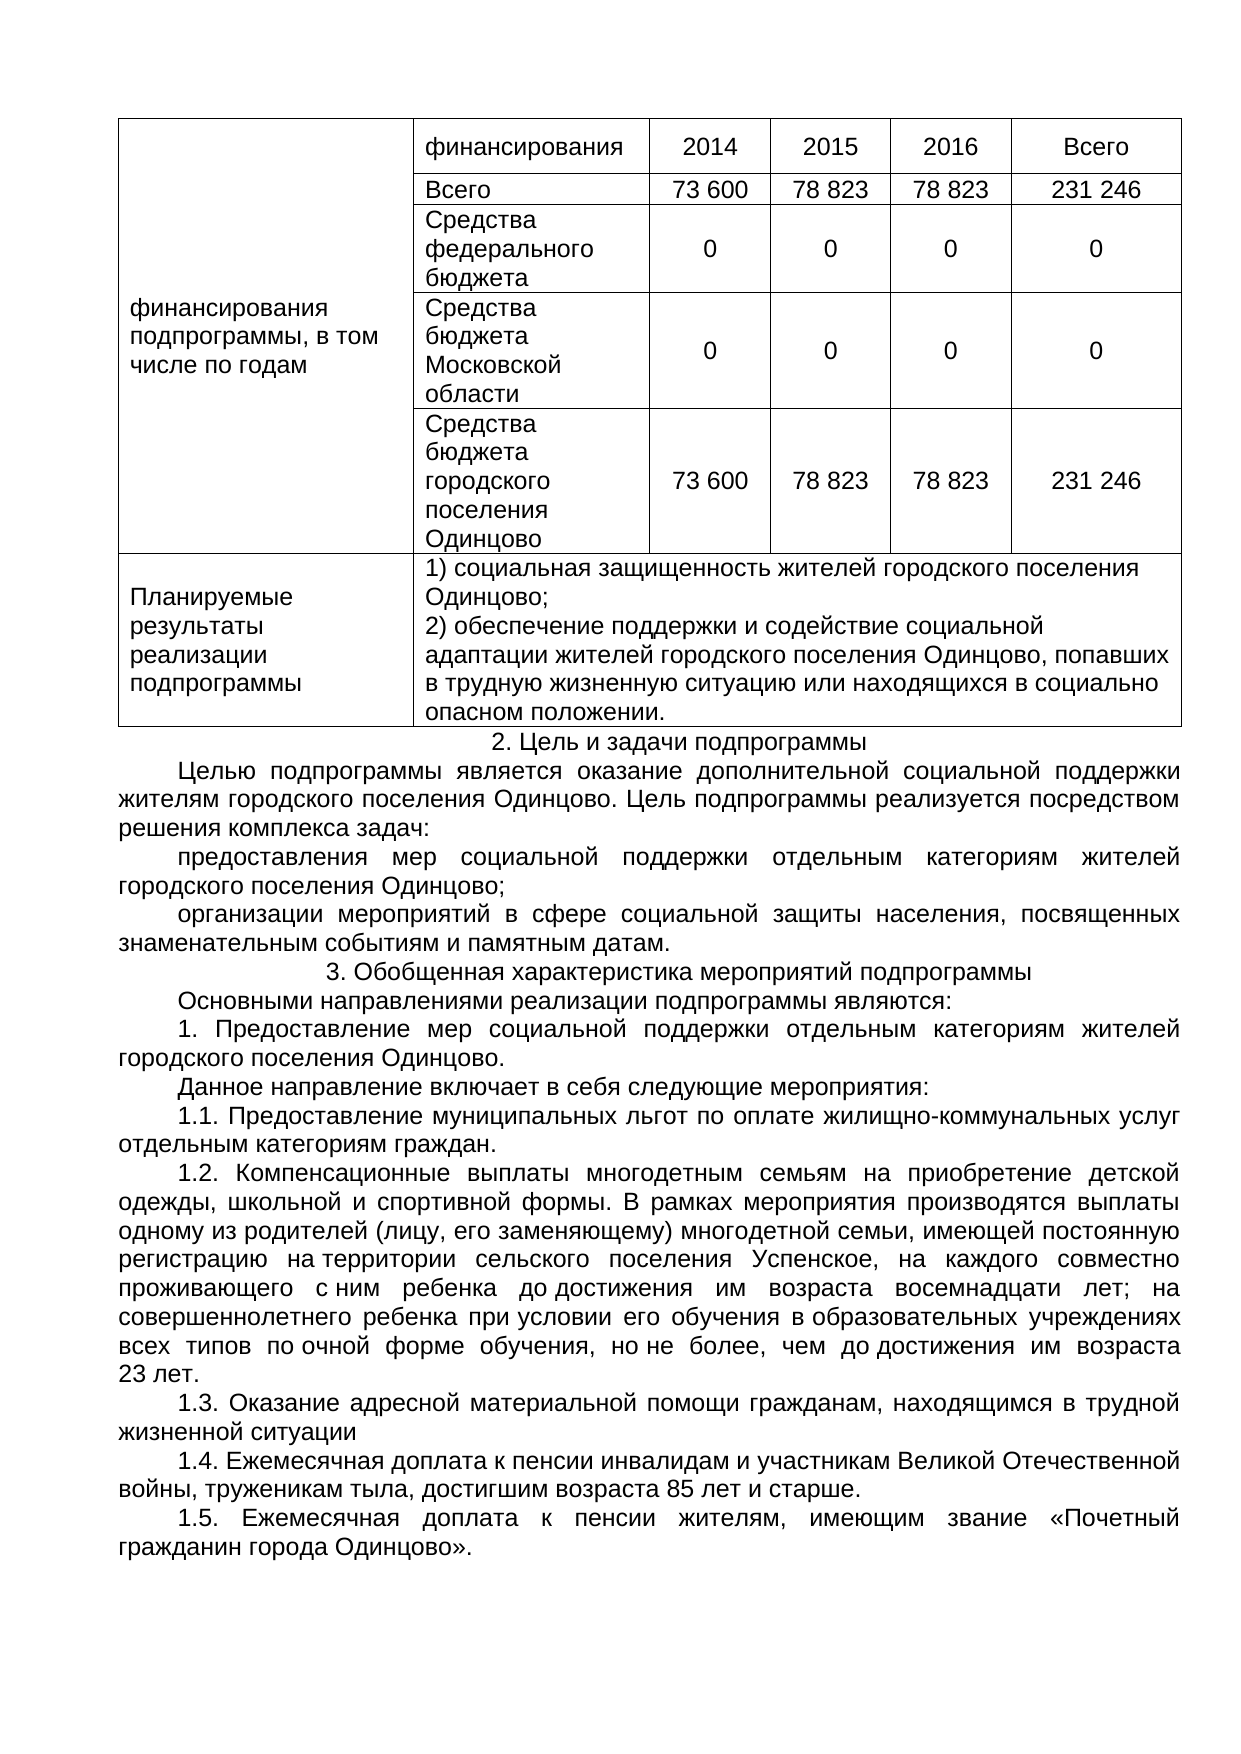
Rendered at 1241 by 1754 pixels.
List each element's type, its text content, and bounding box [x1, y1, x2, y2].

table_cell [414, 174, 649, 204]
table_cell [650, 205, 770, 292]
text 1. Предоставление мер социальной поддержки отдельным категориям жителей городского поселения Одинцово. [118, 1014, 1181, 1072]
text 1.2. Компенсационные выплаты многодетным семьям на приобретение детской одежды, школьной и спортивной формы. В рамках мероприятия производятся выплаты одному из родителей (лицу, его заменяющему) многодетной семьи, имеющей постоянную регистрацию на территории сельского поселения Успенское, на каждого совместно проживающего с ним ребенка до достижения им возраста восемнадцати лет; на совершеннолетнего ребенка при условии его обучения в образовательных учреждениях всех типов по очной форме обучения, но не более, чем до достижения им возраста 23 лет. [118, 1158, 1181, 1388]
text организации мероприятий в сфере социальной защиты населения, посвященных знаменательным событиям и памятным датам. [118, 899, 1181, 957]
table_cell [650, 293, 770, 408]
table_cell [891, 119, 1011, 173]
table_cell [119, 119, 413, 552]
text 1.3. Оказание адресной материальной помощи гражданам, находящимся в трудной жизненной ситуации [118, 1388, 1181, 1446]
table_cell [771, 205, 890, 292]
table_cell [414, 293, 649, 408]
text 3. Обобщенная характеристика мероприятий подпрограммы [118, 957, 1181, 986]
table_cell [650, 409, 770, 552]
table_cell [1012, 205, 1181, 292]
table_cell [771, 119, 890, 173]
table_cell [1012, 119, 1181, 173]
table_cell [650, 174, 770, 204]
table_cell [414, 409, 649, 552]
text Целью подпрограммы является оказание дополнительной социальной поддержки жителям городского поселения Одинцово. Цель подпрограммы реализуется посредством решения комплекса задач: [118, 756, 1181, 842]
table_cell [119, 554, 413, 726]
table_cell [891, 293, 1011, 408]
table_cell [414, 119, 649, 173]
text 2. Цель и задачи подпрограммы [118, 727, 1181, 756]
text 1.1. Предоставление муниципальных льгот по оплате жилищно-коммунальных услуг отдельным категориям граждан. [118, 1101, 1181, 1158]
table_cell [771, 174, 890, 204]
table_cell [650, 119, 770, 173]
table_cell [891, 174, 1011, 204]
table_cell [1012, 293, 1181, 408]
text предоставления мер социальной поддержки отдельным категориям жителей городского поселения Одинцово; [118, 842, 1181, 899]
text 1.4. Ежемесячная доплата к пенсии инвалидам и участникам Великой Отечественной войны, труженикам тыла, достигшим возраста 85 лет и старше. [118, 1446, 1181, 1503]
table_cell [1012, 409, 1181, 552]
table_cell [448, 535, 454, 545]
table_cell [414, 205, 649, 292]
text 1.5. Ежемесячная доплата к пенсии жителям, имеющим звание «Почетный гражданин города Одинцово». [118, 1503, 1181, 1561]
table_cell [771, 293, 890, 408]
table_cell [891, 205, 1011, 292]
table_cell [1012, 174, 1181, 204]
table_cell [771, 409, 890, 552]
text Данное направление включает в себя следующие мероприятия: [118, 1072, 1181, 1101]
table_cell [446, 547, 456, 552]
text Основными направлениями реализации подпрограммы являются: [118, 986, 1181, 1014]
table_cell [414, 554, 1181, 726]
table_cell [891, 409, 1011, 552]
